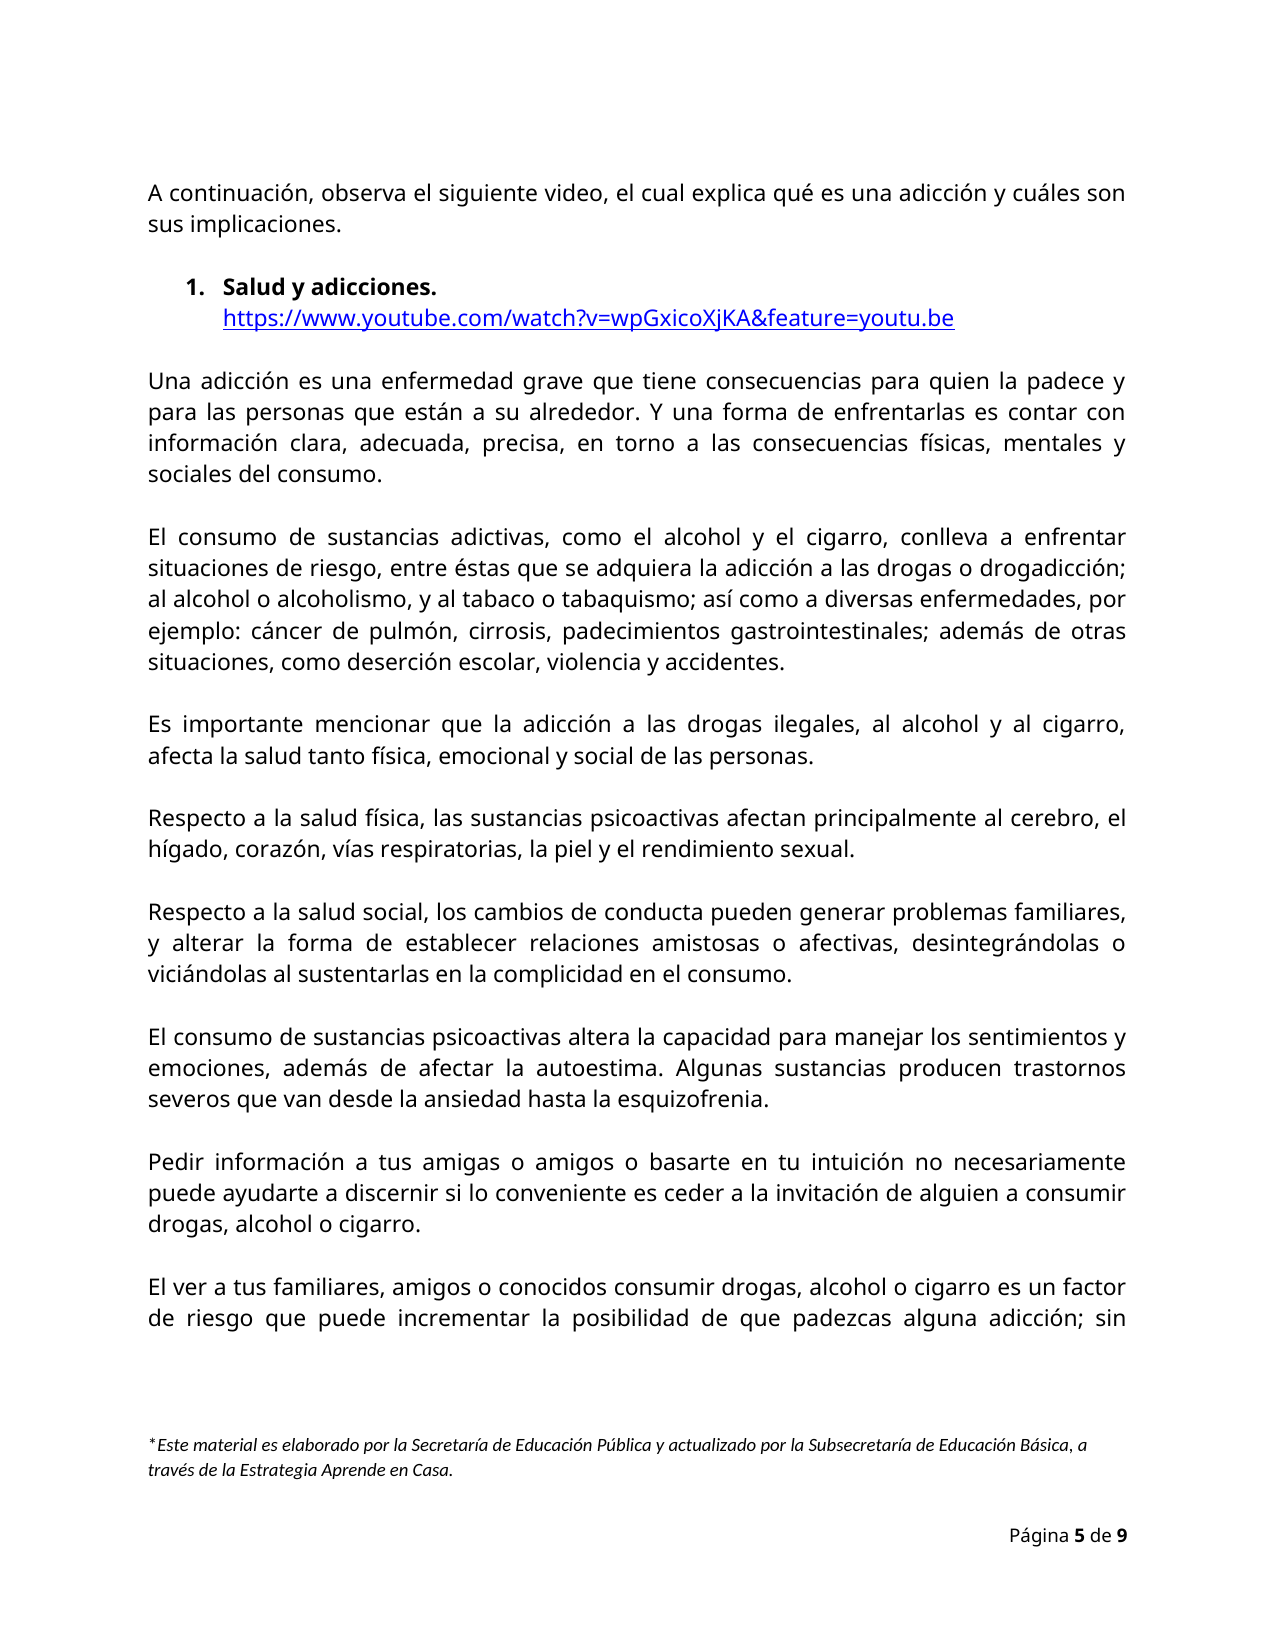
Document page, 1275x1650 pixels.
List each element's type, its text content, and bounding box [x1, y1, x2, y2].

list Salud y adicciones. [185, 271, 1127, 302]
text El consumo de sustancias psicoactivas altera la capacidad para manejar los sentimientos y emociones, además de afectar la autoestima. Algunas sustancias producen trastornos severos que van desde la ansiedad hasta la esquizofrenia. [148, 1021, 1127, 1115]
text Es importante mencionar que la adicción a las drogas ilegales, al alcohol y al cigarro, afecta la salud tanto física, emocional y social de las personas. [148, 708, 1127, 771]
text https://www.youtube.com/watch?v=wpGxicoXjKA&feature=youtu.be [223, 302, 1127, 333]
text Respecto a la salud física, las sustancias psicoactivas afectan principalmente al cerebro, el hígado, corazón, vías respiratorias, la piel y el rendimiento sexual. [148, 802, 1127, 865]
text Respecto a la salud social, los cambios de conducta pueden generar problemas familiares, y alterar la forma de establecer relaciones amistosas o afectivas, desintegrándolas o viciándolas al sustentarlas en la complicidad en el consumo. [148, 896, 1127, 990]
text Pedir información a tus amigas o amigos o basarte en tu intuición no necesariamente puede ayudarte a discernir si lo conveniente es ceder a la invitación de alguien a consumir drogas, alcohol o cigarro. [148, 1146, 1127, 1240]
text Una adicción es una enfermedad grave que tiene consecuencias para quien la padece y para las personas que están a su alrededor. Y una forma de enfrentarlas es contar con información clara, adecuada, precisa, en torno a las consecuencias físicas, mentales y sociales del consumo. [148, 365, 1127, 490]
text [148, 1271, 1127, 1333]
text A continuación, observa el siguiente video, el cual explica qué es una adicción y cuáles son sus implicaciones. [148, 177, 1127, 240]
text El consumo de sustancias adictivas, como el alcohol y el cigarro, conlleva a enfrentar situaciones de riesgo, entre éstas que se adquiera la adicción a las drogas o drogadicción; al alcohol o alcoholismo, y al tabaco o tabaquismo; así como a diversas enfermedades, por ejemplo: cáncer de pulmón, cirrosis, padecimientos gastrointestinales; además de otras situaciones, como deserción escolar, violencia y accidentes. [148, 521, 1127, 677]
